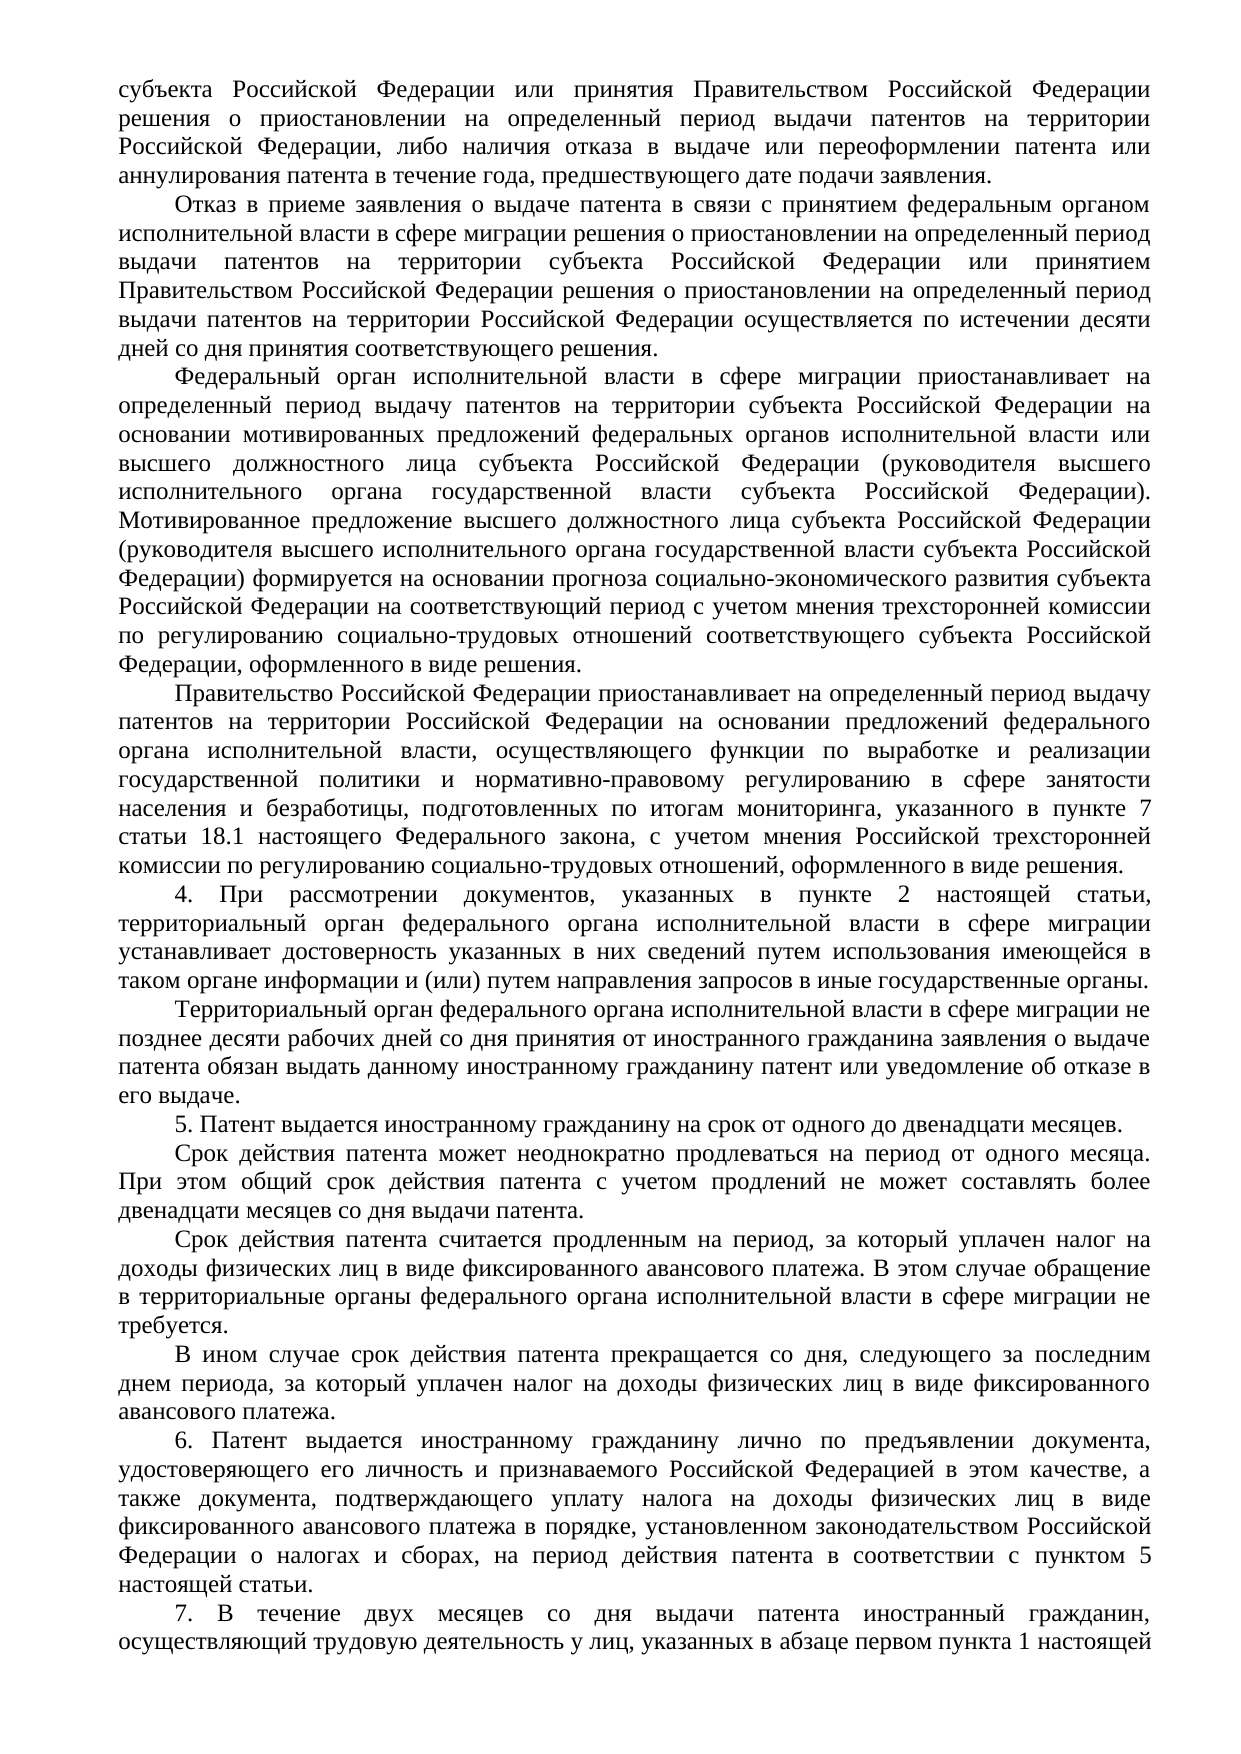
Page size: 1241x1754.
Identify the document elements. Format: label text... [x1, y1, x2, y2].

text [118, 74, 1152, 189]
text В ином случае срок действия патента прекращается со дня, следующего за последним днем периода, за который уплачен налог на доходы физических лиц в виде фиксированного авансового платежа. [118, 1339, 1152, 1425]
text Срок действия патента считается продленным на период, за который уплачен налог на доходы физических лиц в виде фиксированного авансового платежа. В этом случае обращение в территориальные органы федерального органа исполнительной власти в сфере миграции не требуется. [118, 1224, 1152, 1339]
text Территориальный орган федерального органа исполнительной власти в сфере миграции не позднее десяти рабочих дней со дня принятия от иностранного гражданина заявления о выдаче патента обязан выдать данному иностранному гражданину патент или уведомление об отказе в его выдаче. [118, 994, 1152, 1109]
text Федеральный орган исполнительной власти в сфере миграции приостанавливает на определенный период выдачу патентов на территории субъекта Российской Федерации на основании мотивированных предложений федеральных органов исполнительной власти или высшего должностного лица субъекта Российской Федерации (руководителя высшего исполнительного органа государственной власти субъекта Российской Федерации). Мотивированное предложение высшего должностного лица субъекта Российской Федерации (руководителя высшего исполнительного органа государственной власти субъекта Российской Федерации) формируется на основании прогноза социально-экономического развития субъекта Российской Федерации на соответствующий период с учетом мнения трехсторонней комиссии по регулированию социально-трудовых отношений соответствующего субъекта Российской Федерации, оформленного в виде решения. [118, 361, 1152, 678]
text Срок действия патента может неоднократно продлеваться на период от одного месяца. При этом общий срок действия патента с учетом продлений не может составлять более двенадцати месяцев со дня выдачи патента. [118, 1138, 1152, 1224]
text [118, 1598, 1152, 1655]
text Правительство Российской Федерации приостанавливает на определенный период выдачу патентов на территории Российской Федерации на основании предложений федерального органа исполнительной власти, осуществляющего функции по выработке и реализации государственной политики и нормативно-правовому регулированию в сфере занятости населения и безработицы, подготовленных по итогам мониторинга, указанного в пункте 7 статьи 18.1 настоящего Федерального закона, с учетом мнения Российской трехсторонней комиссии по регулированию социально-трудовых отношений, оформленного в виде решения. [118, 678, 1152, 879]
text 4. При рассмотрении документов, указанных в пункте 2 настоящей статьи, территориальный орган федерального органа исполнительной власти в сфере миграции устанавливает достоверность указанных в них сведений путем использования имеющейся в таком органе информации и (или) путем направления запросов в иные государственные органы. [118, 879, 1152, 994]
text Отказ в приеме заявления о выдаче патента в связи с принятием федеральным органом исполнительной власти в сфере миграции решения о приостановлении на определенный период выдачи патентов на территории субъекта Российской Федерации или принятием Правительством Российской Федерации решения о приостановлении на определенный период выдачи патентов на территории Российской Федерации осуществляется по истечении десяти дней со дня принятия соответствующего решения. [118, 189, 1152, 361]
text 5. Патент выдается иностранному гражданину на срок от одного до двенадцати месяцев. [118, 1109, 1152, 1138]
text 6. Патент выдается иностранному гражданину лично по предъявлении документа, удостоверяющего его личность и признаваемого Российской Федерацией в этом качестве, а также документа, подтверждающего уплату налога на доходы физических лиц в виде фиксированного авансового платежа в порядке, установленном законодательством Российской Федерации о налогах и сборах, на период действия патента в соответствии с пунктом 5 настоящей статьи. [118, 1425, 1152, 1598]
